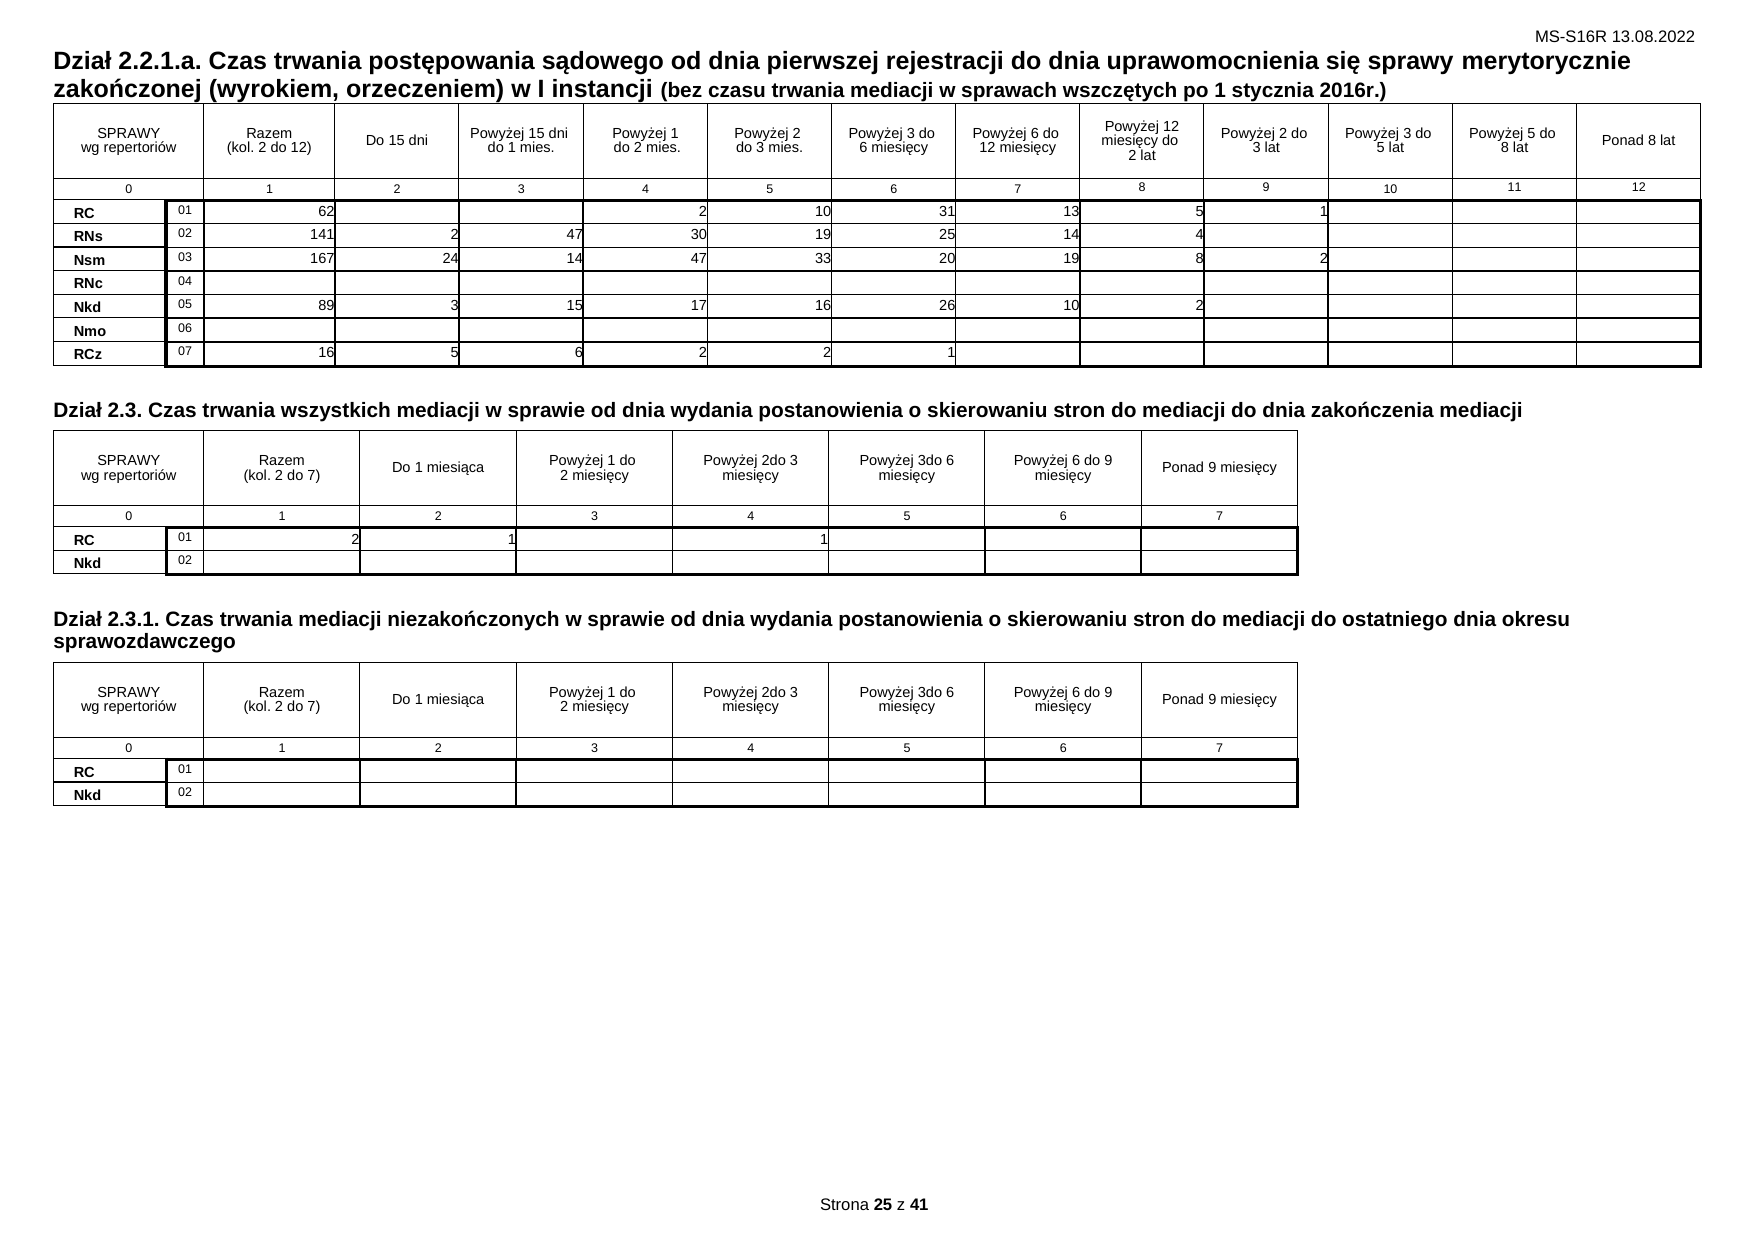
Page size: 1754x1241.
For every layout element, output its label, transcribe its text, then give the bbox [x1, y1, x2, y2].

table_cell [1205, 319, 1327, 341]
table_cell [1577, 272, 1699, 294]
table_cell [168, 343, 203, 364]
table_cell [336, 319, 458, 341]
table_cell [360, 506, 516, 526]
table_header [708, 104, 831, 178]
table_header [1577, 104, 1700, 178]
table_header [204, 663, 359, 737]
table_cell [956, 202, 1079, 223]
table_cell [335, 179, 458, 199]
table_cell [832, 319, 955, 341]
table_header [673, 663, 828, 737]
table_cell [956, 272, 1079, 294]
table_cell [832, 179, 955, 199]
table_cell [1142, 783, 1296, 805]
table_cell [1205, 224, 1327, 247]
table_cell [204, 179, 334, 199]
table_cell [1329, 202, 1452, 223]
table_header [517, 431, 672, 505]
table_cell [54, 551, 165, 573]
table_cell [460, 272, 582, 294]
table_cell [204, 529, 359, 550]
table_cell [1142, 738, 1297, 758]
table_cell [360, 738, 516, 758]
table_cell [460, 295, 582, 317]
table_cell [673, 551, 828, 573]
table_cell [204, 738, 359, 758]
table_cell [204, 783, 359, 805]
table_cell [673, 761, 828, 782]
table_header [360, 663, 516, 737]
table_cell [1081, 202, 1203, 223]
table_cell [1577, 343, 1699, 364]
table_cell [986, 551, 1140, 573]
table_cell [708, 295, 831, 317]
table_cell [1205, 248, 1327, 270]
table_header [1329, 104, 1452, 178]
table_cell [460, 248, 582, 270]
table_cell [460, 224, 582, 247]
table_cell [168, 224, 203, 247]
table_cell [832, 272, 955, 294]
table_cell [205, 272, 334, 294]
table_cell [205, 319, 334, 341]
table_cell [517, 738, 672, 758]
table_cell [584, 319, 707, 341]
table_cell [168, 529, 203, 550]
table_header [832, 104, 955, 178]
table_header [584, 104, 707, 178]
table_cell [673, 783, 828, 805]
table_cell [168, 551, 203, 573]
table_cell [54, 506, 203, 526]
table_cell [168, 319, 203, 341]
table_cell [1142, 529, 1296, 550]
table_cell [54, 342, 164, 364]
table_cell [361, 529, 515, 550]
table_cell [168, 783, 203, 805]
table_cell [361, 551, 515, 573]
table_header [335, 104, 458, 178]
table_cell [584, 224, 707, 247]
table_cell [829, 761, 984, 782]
text Dział 2.3.1. Czas trwania mediacji niezakończonych w sprawie od dnia wydania postanowienia o skierowaniu stron do mediacji do ostatniego dnia okresu sprawozdawczego [53, 608, 1695, 653]
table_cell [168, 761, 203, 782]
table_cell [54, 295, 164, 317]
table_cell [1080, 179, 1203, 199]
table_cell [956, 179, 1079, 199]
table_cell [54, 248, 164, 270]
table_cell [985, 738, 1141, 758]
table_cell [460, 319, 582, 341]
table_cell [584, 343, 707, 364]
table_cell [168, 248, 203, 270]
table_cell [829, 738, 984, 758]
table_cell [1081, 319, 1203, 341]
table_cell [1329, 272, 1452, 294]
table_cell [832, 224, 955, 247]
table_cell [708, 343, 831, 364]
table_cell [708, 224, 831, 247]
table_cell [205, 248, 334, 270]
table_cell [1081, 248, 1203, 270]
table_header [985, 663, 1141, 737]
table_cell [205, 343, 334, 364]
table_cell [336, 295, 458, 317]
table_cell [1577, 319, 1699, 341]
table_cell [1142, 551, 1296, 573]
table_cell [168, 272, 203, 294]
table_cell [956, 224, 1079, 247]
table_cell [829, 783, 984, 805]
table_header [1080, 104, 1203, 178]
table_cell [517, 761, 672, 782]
text Dział 2.3. Czas trwania wszystkich mediacji w sprawie od dnia wydania postanowienia o skierowaniu stron do mediacji do dnia zakończenia mediacji [53, 399, 1695, 422]
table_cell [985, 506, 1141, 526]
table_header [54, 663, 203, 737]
text Dział 2.2.1.a. Czas trwania postępowania sądowego od dnia pierwszej rejestracji do dnia uprawomocnienia się sprawy merytorycznie zakończonej (wyrokiem, orzeczeniem) w I instancji (bez czasu trwania mediacji w sprawach wszczętych po 1 stycznia 2016r.) [53, 46, 1695, 103]
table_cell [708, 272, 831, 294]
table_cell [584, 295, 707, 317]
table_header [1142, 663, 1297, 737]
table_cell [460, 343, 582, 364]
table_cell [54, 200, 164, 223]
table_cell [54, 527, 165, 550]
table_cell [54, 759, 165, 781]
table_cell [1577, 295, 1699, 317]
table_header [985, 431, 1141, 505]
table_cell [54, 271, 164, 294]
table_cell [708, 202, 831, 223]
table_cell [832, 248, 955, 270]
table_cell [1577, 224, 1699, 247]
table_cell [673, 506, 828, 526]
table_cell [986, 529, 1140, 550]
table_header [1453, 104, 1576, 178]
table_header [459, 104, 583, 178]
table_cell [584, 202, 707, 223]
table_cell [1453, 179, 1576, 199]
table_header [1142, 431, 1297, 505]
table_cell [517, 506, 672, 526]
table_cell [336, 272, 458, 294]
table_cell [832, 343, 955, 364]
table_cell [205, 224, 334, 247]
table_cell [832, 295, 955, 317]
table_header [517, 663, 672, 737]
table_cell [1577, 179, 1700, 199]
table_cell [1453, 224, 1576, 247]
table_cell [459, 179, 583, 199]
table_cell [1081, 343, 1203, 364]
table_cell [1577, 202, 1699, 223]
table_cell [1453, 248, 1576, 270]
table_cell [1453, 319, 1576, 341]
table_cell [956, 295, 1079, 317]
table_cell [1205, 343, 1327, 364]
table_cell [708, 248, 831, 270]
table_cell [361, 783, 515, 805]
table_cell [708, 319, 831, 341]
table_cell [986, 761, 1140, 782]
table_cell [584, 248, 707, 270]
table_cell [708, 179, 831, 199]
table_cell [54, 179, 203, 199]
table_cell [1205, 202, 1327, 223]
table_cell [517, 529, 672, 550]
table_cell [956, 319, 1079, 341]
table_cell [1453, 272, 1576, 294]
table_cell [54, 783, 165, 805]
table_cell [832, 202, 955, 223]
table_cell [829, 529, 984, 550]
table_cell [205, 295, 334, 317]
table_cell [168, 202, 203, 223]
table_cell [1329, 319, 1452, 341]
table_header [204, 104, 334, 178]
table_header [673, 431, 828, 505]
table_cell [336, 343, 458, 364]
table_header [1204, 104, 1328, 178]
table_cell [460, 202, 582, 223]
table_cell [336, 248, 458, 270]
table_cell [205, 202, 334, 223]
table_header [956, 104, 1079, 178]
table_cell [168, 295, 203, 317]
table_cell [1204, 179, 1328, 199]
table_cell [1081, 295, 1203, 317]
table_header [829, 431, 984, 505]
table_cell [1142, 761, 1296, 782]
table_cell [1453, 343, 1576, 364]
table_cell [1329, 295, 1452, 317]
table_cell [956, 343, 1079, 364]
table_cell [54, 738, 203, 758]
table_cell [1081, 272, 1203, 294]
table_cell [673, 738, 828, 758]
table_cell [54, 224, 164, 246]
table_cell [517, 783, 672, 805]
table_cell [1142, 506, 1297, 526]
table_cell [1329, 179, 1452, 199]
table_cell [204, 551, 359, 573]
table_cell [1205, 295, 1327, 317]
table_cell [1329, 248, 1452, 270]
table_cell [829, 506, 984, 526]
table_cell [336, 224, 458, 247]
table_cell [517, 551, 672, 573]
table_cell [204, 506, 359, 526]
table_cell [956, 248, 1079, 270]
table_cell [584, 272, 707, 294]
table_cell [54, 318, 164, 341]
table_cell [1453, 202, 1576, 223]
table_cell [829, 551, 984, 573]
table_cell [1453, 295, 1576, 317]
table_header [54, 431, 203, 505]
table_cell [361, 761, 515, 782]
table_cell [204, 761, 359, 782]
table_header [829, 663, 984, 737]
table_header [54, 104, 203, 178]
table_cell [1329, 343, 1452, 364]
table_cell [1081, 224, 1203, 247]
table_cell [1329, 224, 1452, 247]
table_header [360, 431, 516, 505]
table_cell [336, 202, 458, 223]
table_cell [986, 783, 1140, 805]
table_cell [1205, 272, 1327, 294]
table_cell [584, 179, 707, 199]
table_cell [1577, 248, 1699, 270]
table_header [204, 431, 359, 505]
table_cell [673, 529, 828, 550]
